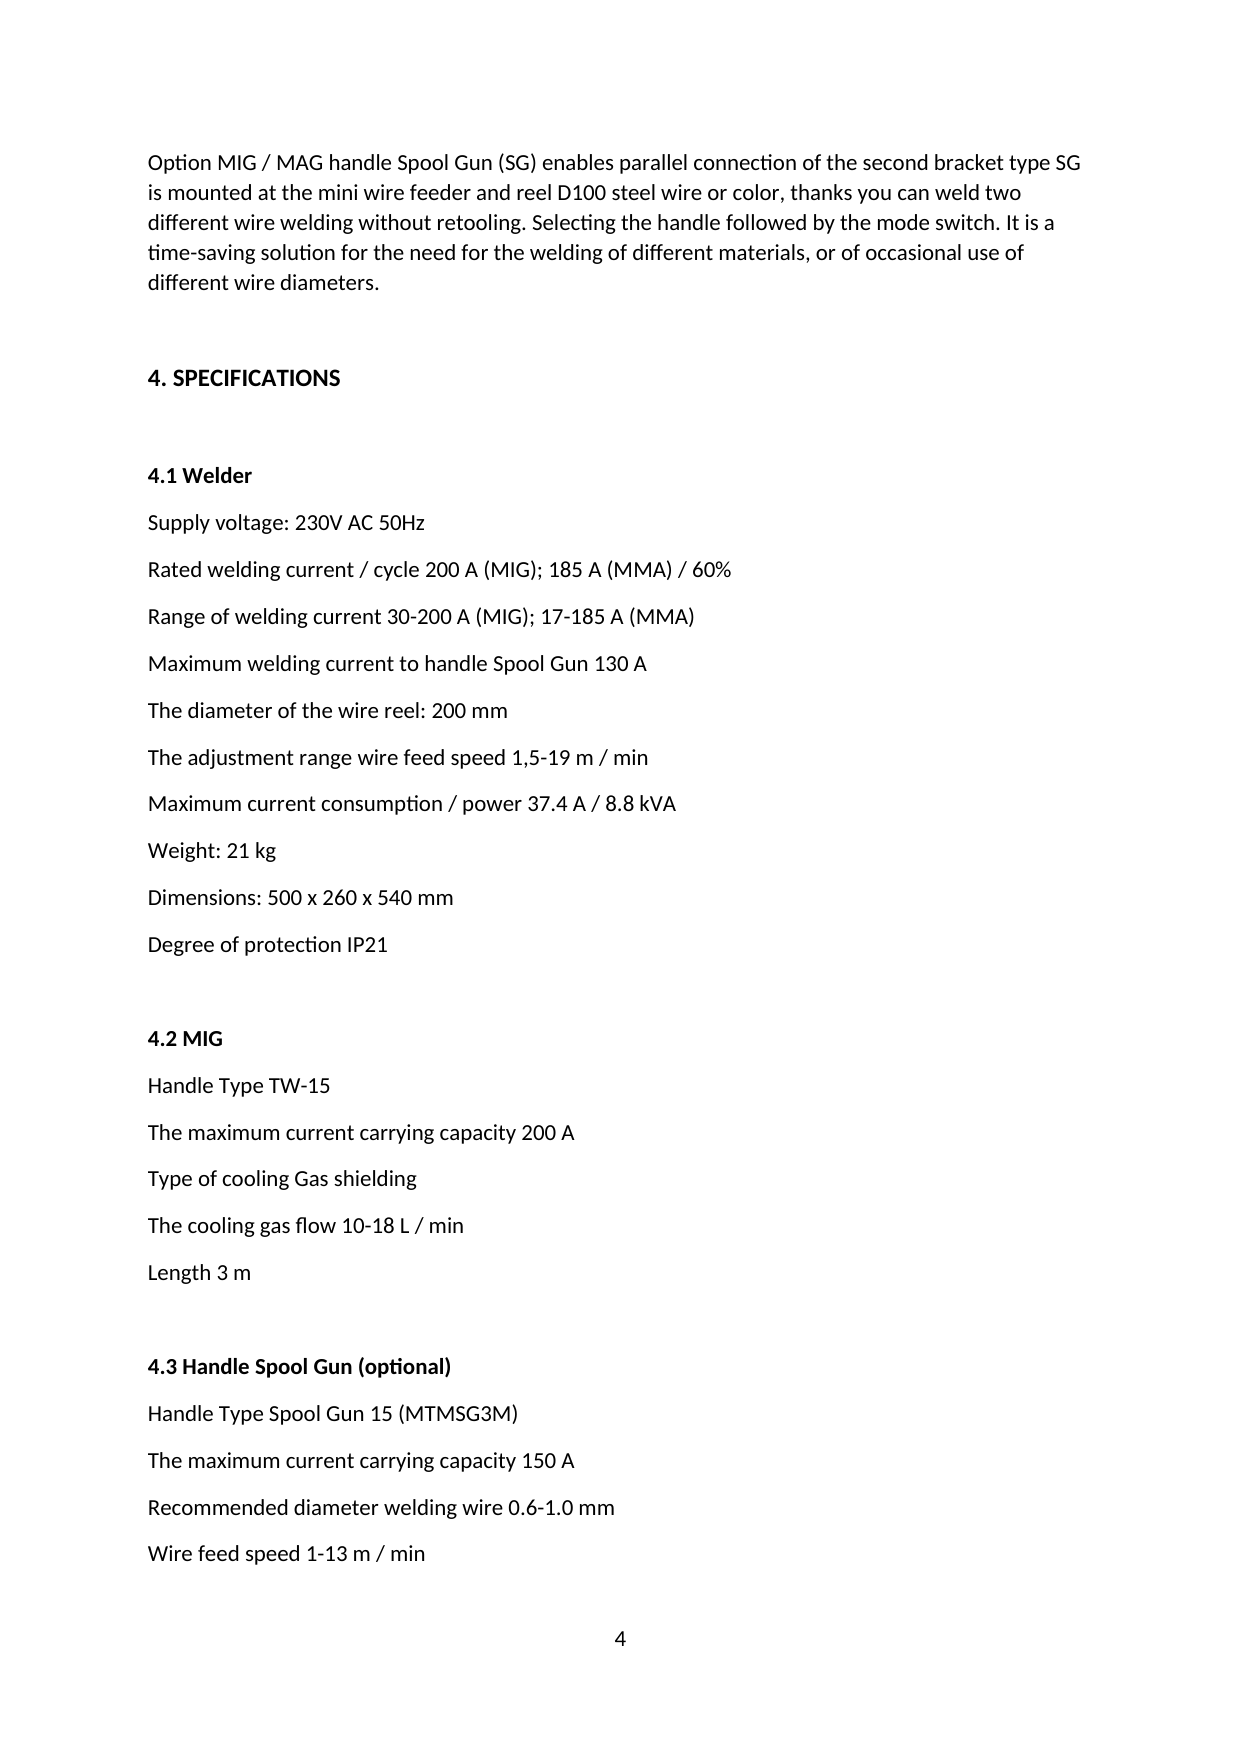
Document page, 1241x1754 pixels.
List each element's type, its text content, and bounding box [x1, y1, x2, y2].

text Type of cooling Gas shielding [148, 1164, 1093, 1192]
text Dimensions: 500 x 260 x 540 mm [148, 883, 1093, 911]
text Length 3 m [148, 1258, 1093, 1286]
text The adjustment range wire feed speed 1,5-19 m / min [148, 743, 1093, 771]
text 4.3 Handle Spool Gun (optional) [148, 1352, 1093, 1380]
text Degree of protection IP21 [148, 930, 1093, 958]
text Maximum welding current to handle Spool Gun 130 A [148, 649, 1093, 677]
text Weight: 21 kg [148, 836, 1093, 864]
text Option MIG / MAG handle Spool Gun (SG) enables parallel connection of the second bracket type SG is mounted at the mini wire feeder and reel D100 steel wire or color, thanks you can weld two different wire welding without retooling. Selecting the handle followed by the mode switch. It is a time-saving solution for the need for the welding of different materials, or of occasional use of different wire diameters. [148, 148, 1093, 296]
text 4.1 Welder [148, 461, 1093, 489]
text Rated welding current / cycle 200 A (MIG); 185 A (MMA) / 60% [148, 555, 1093, 583]
text Supply voltage: 230V AC 50Hz [148, 508, 1093, 536]
text Recommended diameter welding wire 0.6-1.0 mm [148, 1493, 1093, 1521]
text The maximum current carrying capacity 200 A [148, 1118, 1093, 1146]
text Wire feed speed 1-13 m / min [148, 1539, 1093, 1567]
text 4.2 MIG [148, 1024, 1093, 1052]
text The cooling gas flow 10-18 L / min [148, 1211, 1093, 1239]
text The diameter of the wire reel: 200 mm [148, 696, 1093, 724]
text Maximum current consumption / power 37.4 A / 8.8 kVA [148, 789, 1093, 817]
text Range of welding current 30-200 A (MIG); 17-185 A (MMA) [148, 602, 1093, 630]
text Handle Type TW-15 [148, 1071, 1093, 1099]
text Handle Type Spool Gun 15 (MTMSG3M) [148, 1399, 1093, 1427]
text 4. SPECIFICATIONS [148, 362, 1093, 393]
text The maximum current carrying capacity 150 A [148, 1446, 1093, 1474]
